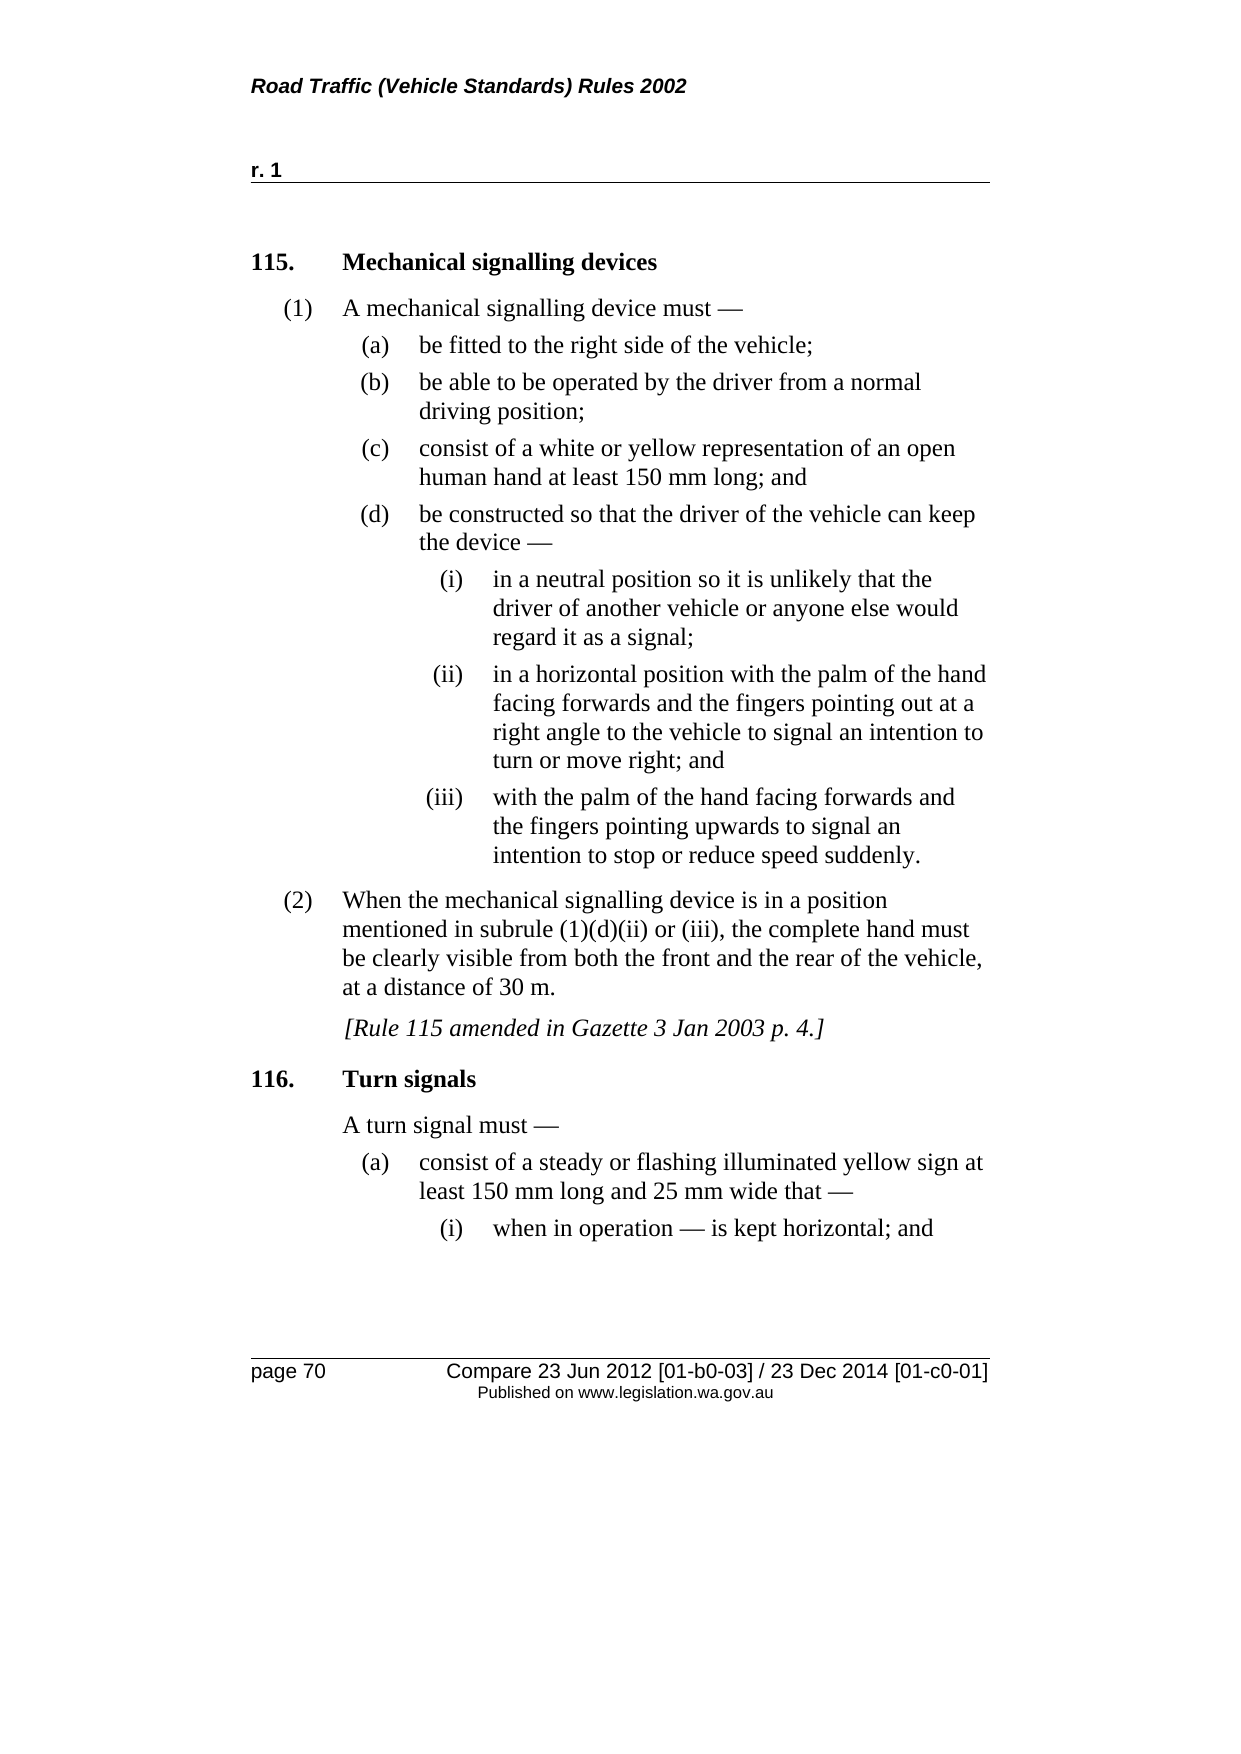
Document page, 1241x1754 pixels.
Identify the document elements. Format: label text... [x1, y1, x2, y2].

text (d) be constructed so that the driver of the vehicle can keep the device — [251, 499, 990, 556]
text (iii) with the palm of the hand facing forwards and the fingers pointing upwards to signal an intention to stop or reduce speed suddenly. [251, 782, 990, 869]
text (i) when in operation — is kept horizontal; and [251, 1213, 990, 1242]
text (ii) in a horizontal position with the palm of the hand facing forwards and the fingers pointing out at a right angle to the vehicle to signal an intention to turn or move right; and [251, 659, 990, 774]
text A turn signal must — [251, 1110, 990, 1139]
text (a) consist of a steady or flashing illuminated yellow sign at least 150 mm long and 25 mm wide that — [251, 1147, 990, 1204]
text (2) When the mechanical signalling device is in a position mentioned in subrule (1)(d)(ii) or (iii), the complete hand must be clearly visible from both the front and the rear of the vehicle, at a distance of 30 m. [251, 885, 990, 1000]
text (a) be fitted to the right side of the vehicle; [251, 330, 990, 359]
text (i) in a neutral position so it is unlikely that the driver of another vehicle or anyone else would regard it as a signal; [251, 564, 990, 651]
text [Rule 115 amended in Gazette 3 Jan 2003 p. 4.] [251, 1013, 990, 1042]
subtitle 115. Mechanical signalling devices [251, 247, 990, 276]
text (1) A mechanical signalling device must — [251, 293, 990, 322]
text (b) be able to be operated by the driver from a normal driving position; [251, 367, 990, 424]
subtitle 116. Turn signals [251, 1064, 990, 1093]
text (c) consist of a white or yellow representation of an open human hand at least 150 mm long; and [251, 433, 990, 490]
